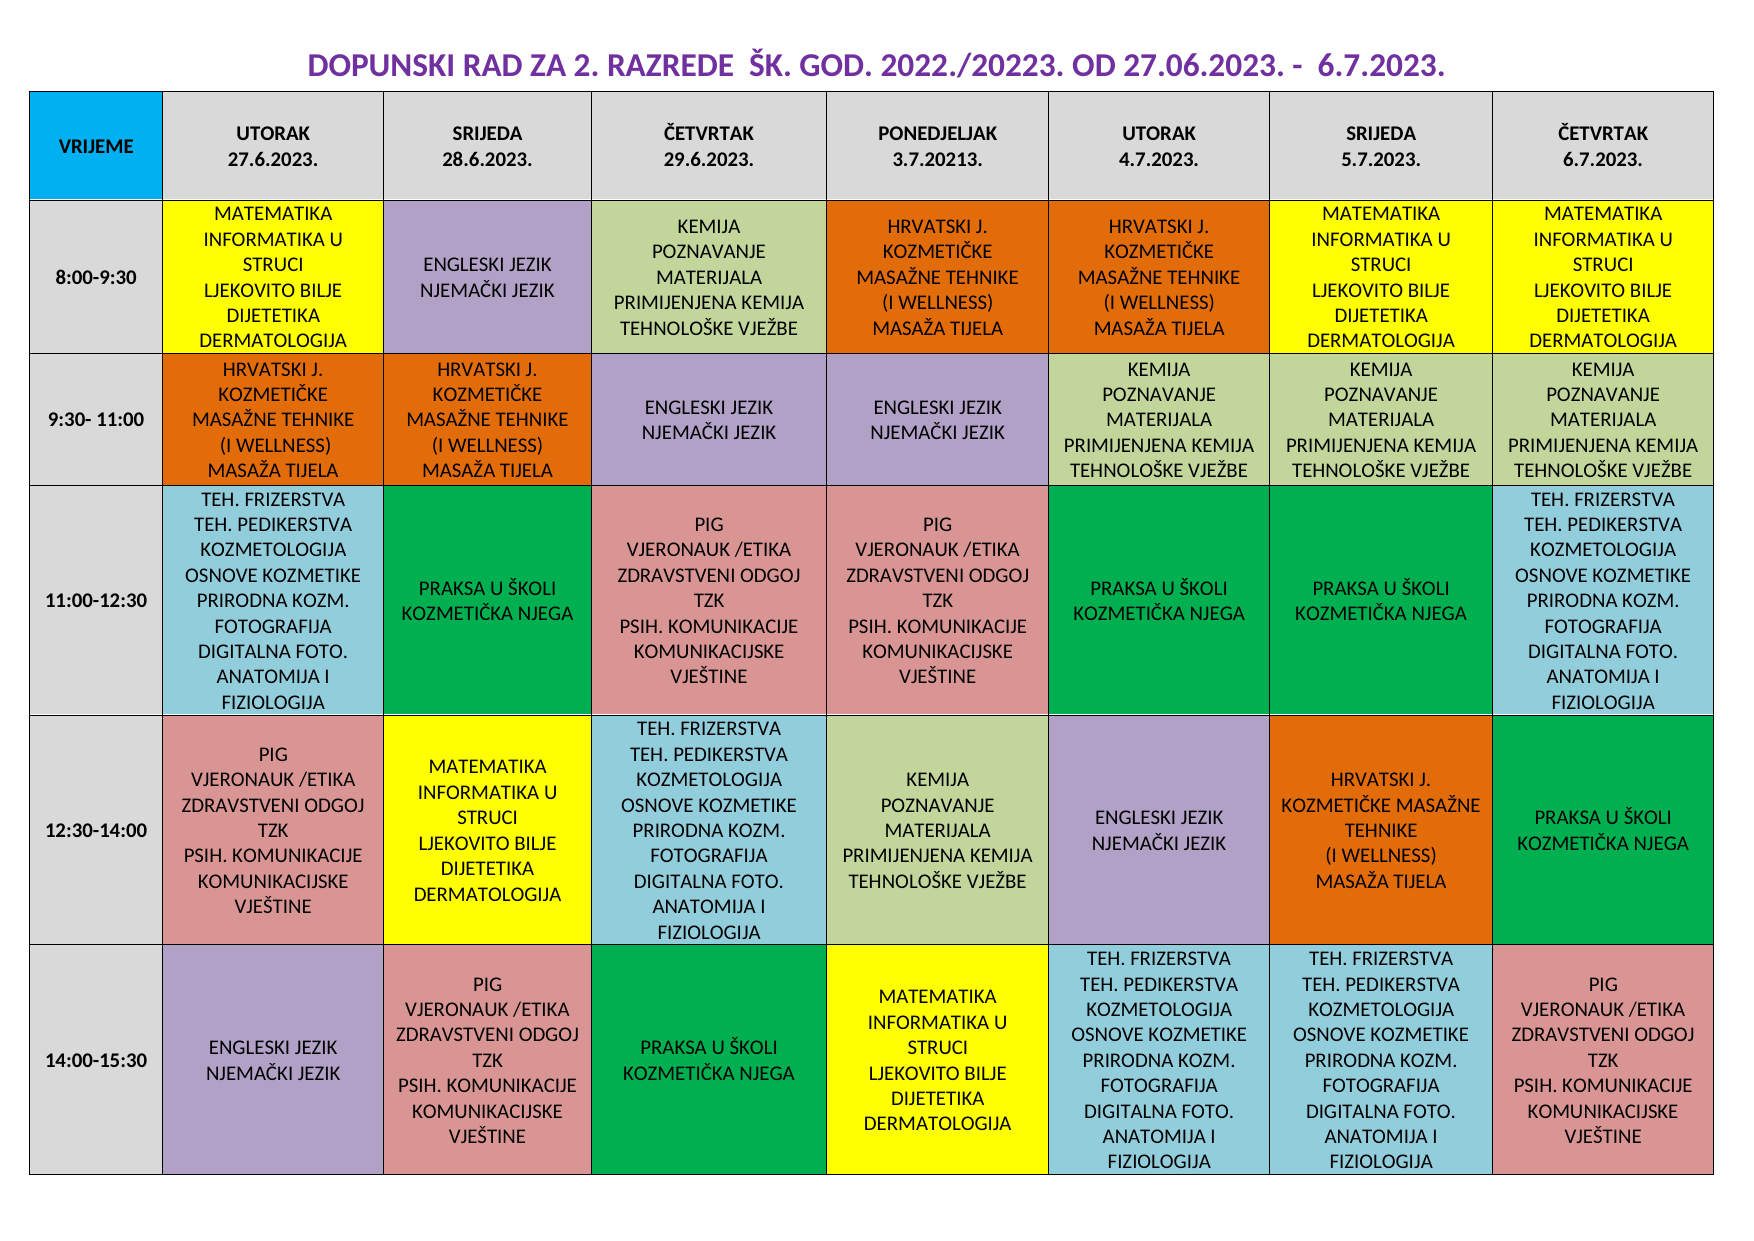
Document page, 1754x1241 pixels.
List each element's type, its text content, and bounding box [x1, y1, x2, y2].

table_cell HRVATSKI J. KOZMETIČKE MASAŽNE TEHNIKE (I WELLNESS) MASAŽA TIJELA [163, 354, 383, 485]
table_cell TEH. FRIZERSTVA TEH. PEDIKERSTVA KOZMETOLOGIJA OSNOVE KOZMETIKE PRIRODNA KOZM. FOTOGRAFIJA DIGITALNA FOTO. ANATOMIJA I FIZIOLOGIJA [1049, 945, 1269, 1174]
table_cell PRAKSA U ŠKOLI KOZMETIČKA NJEGA [1049, 486, 1269, 714]
table_header SRIJEDA 5.7.2023. [1270, 92, 1492, 199]
table_cell KEMIJA POZNAVANJE MATERIJALA PRIMIJENJENA KEMIJA TEHNOLOŠKE VJEŽBE [592, 201, 826, 353]
table_cell 8:00-9:30 [30, 201, 162, 353]
table_cell ENGLESKI JEZIK NJEMAČKI JEZIK [592, 354, 826, 485]
table_cell PRAKSA U ŠKOLI KOZMETIČKA NJEGA [384, 486, 591, 714]
table_header UTORAK 27.6.2023. [163, 92, 383, 199]
table_cell PIG VJERONAUK /ETIKA ZDRAVSTVENI ODGOJ TZK PSIH. KOMUNIKACIJE KOMUNIKACIJSKE VJEŠTINE [592, 486, 826, 714]
table_cell PRAKSA U ŠKOLI KOZMETIČKA NJEGA [592, 945, 826, 1174]
table_cell ENGLESKI JEZIK NJEMAČKI JEZIK [163, 945, 383, 1174]
table_cell ENGLESKI JEZIK NJEMAČKI JEZIK [384, 201, 591, 353]
table_cell TEH. FRIZERSTVA TEH. PEDIKERSTVA KOZMETOLOGIJA OSNOVE KOZMETIKE PRIRODNA KOZM. FOTOGRAFIJA DIGITALNA FOTO. ANATOMIJA I FIZIOLOGIJA [1493, 486, 1713, 714]
table_cell ENGLESKI JEZIK NJEMAČKI JEZIK [1049, 716, 1269, 944]
table_cell MATEMATIKA INFORMATIKA U STRUCI LJEKOVITO BILJE DIJETETIKA DERMATOLOGIJA [163, 201, 383, 353]
table_cell PIG VJERONAUK /ETIKA ZDRAVSTVENI ODGOJ TZK PSIH. KOMUNIKACIJE KOMUNIKACIJSKE VJEŠTINE [384, 945, 591, 1174]
text DOPUNSKI RAD ZA 2. RAZREDE ŠK. GOD. 2022./20223. OD 27.06.2023. - 6.7.2023. [148, 44, 1606, 85]
table_cell HRVATSKI J. KOZMETIČKE MASAŽNE TEHNIKE (I WELLNESS) MASAŽA TIJELA [1049, 201, 1269, 353]
table_cell MATEMATIKA INFORMATIKA U STRUCI LJEKOVITO BILJE DIJETETIKA DERMATOLOGIJA [827, 945, 1048, 1174]
table_cell ENGLESKI JEZIK NJEMAČKI JEZIK [827, 354, 1048, 485]
table_cell TEH. FRIZERSTVA TEH. PEDIKERSTVA KOZMETOLOGIJA OSNOVE KOZMETIKE PRIRODNA KOZM. FOTOGRAFIJA DIGITALNA FOTO. ANATOMIJA I FIZIOLOGIJA [1270, 945, 1492, 1174]
table_cell 11:00-12:30 [30, 486, 162, 714]
table_cell PIG VJERONAUK /ETIKA ZDRAVSTVENI ODGOJ TZK PSIH. KOMUNIKACIJE KOMUNIKACIJSKE VJEŠTINE [1493, 945, 1713, 1174]
table_cell HRVATSKI J. KOZMETIČKE MASAŽNE TEHNIKE (I WELLNESS) MASAŽA TIJELA [384, 354, 591, 485]
table_cell KEMIJA POZNAVANJE MATERIJALA PRIMIJENJENA KEMIJA TEHNOLOŠKE VJEŽBE [1493, 354, 1713, 485]
table_cell KEMIJA POZNAVANJE MATERIJALA PRIMIJENJENA KEMIJA TEHNOLOŠKE VJEŽBE [827, 716, 1048, 944]
table_header ČETVRTAK 6.7.2023. [1493, 92, 1713, 199]
table_cell PRAKSA U ŠKOLI KOZMETIČKA NJEGA [1493, 716, 1713, 944]
table_header ČETVRTAK 29.6.2023. [592, 92, 826, 199]
table_cell 9:30- 11:00 [30, 354, 162, 485]
table_cell PRAKSA U ŠKOLI KOZMETIČKA NJEGA [1270, 486, 1492, 714]
table_cell KEMIJA POZNAVANJE MATERIJALA PRIMIJENJENA KEMIJA TEHNOLOŠKE VJEŽBE [1270, 354, 1492, 485]
table_header PONEDJELJAK 3.7.20213. [827, 92, 1048, 199]
table_cell 14:00-15:30 [30, 945, 162, 1174]
table_cell TEH. FRIZERSTVA TEH. PEDIKERSTVA KOZMETOLOGIJA OSNOVE KOZMETIKE PRIRODNA KOZM. FOTOGRAFIJA DIGITALNA FOTO. ANATOMIJA I FIZIOLOGIJA [163, 486, 383, 714]
table_cell PIG VJERONAUK /ETIKA ZDRAVSTVENI ODGOJ TZK PSIH. KOMUNIKACIJE KOMUNIKACIJSKE VJEŠTINE [827, 486, 1048, 714]
table_cell TEH. FRIZERSTVA TEH. PEDIKERSTVA KOZMETOLOGIJA OSNOVE KOZMETIKE PRIRODNA KOZM. FOTOGRAFIJA DIGITALNA FOTO. ANATOMIJA I FIZIOLOGIJA [592, 716, 826, 944]
table_cell 12:30-14:00 [30, 716, 162, 944]
table_header SRIJEDA 28.6.2023. [384, 92, 591, 199]
table_cell HRVATSKI J. KOZMETIČKE MASAŽNE TEHNIKE (I WELLNESS) MASAŽA TIJELA [827, 201, 1048, 353]
table_cell PIG VJERONAUK /ETIKA ZDRAVSTVENI ODGOJ TZK PSIH. KOMUNIKACIJE KOMUNIKACIJSKE VJEŠTINE [163, 716, 383, 944]
table_cell MATEMATIKA INFORMATIKA U STRUCI LJEKOVITO BILJE DIJETETIKA DERMATOLOGIJA [1270, 201, 1492, 353]
table_cell HRVATSKI J. KOZMETIČKE MASAŽNE TEHNIKE (I WELLNESS) MASAŽA TIJELA [1270, 716, 1492, 944]
table_cell KEMIJA POZNAVANJE MATERIJALA PRIMIJENJENA KEMIJA TEHNOLOŠKE VJEŽBE [1049, 354, 1269, 485]
table_header VRIJEME [30, 92, 162, 199]
table_cell MATEMATIKA INFORMATIKA U STRUCI LJEKOVITO BILJE DIJETETIKA DERMATOLOGIJA [384, 716, 591, 944]
table_header UTORAK 4.7.2023. [1049, 92, 1269, 199]
table_cell MATEMATIKA INFORMATIKA U STRUCI LJEKOVITO BILJE DIJETETIKA DERMATOLOGIJA [1493, 201, 1713, 353]
